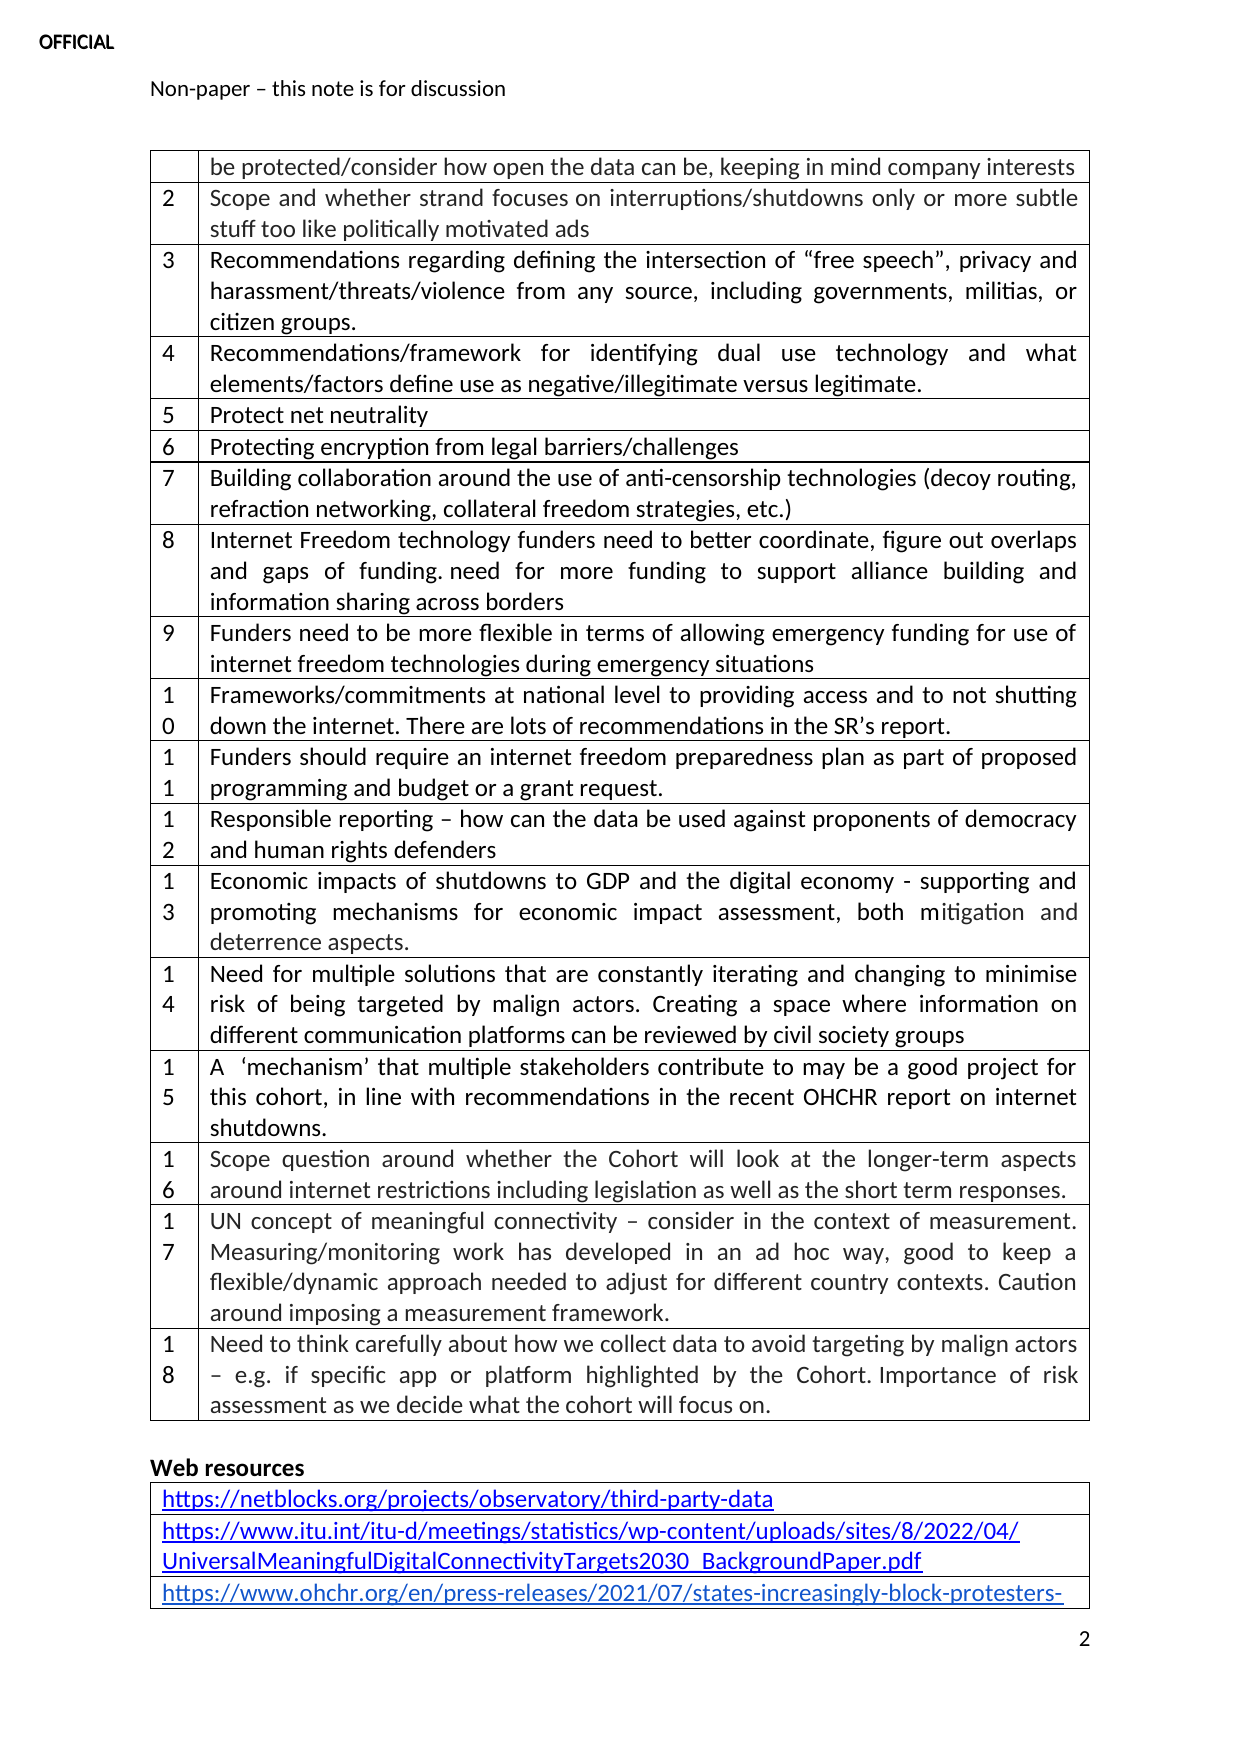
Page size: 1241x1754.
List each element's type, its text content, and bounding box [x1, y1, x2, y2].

table_cell 9 [151, 617, 198, 678]
table_cell 3 [151, 245, 198, 336]
table_cell Building collaboration around the use of anti-censorship technologies (decoy routing, refraction networking, collateral freedom strategies, etc.) [199, 463, 1089, 523]
table_cell 7 [151, 463, 198, 523]
table_cell 2 [151, 183, 198, 244]
table_cell 13 [151, 866, 198, 957]
table_cell Protect net neutrality [199, 399, 1089, 430]
table_cell Responsible reporting – how can the data be used against proponents of democracy and human rights defenders [199, 804, 1089, 864]
table_cell 6 [151, 431, 198, 461]
table_cell Economic impacts of shutdowns to GDP and the digital economy - supporting and promoting mechanisms for economic impact assessment, both mitigation and deterrence aspects. [199, 866, 1089, 957]
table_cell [151, 1577, 1089, 1607]
table_cell 5 [151, 399, 198, 430]
table_cell Frameworks/commitments at national level to providing access and to not shutting down the internet. There are lots of recommendations in the SR’s report. [199, 679, 1089, 740]
table_cell 17 [151, 1205, 198, 1327]
table_header 1 [151, 151, 198, 182]
table_cell Need to think carefully about how we collect data to avoid targeting by malign actors – e.g. if specific app or platform highlighted by the Cohort. Importance of risk assessment as we decide what the cohort will focus on. [199, 1329, 1089, 1420]
table_cell Funders should require an internet freedom preparedness plan as part of proposed programming and budget or a grant request. [199, 741, 1089, 802]
table_cell 12 [151, 804, 198, 864]
table_cell https://www.itu.int/itu-d/meetings/statistics/wp-content/uploads/sites/8/2022/04/UniversalMeaningfulDigitalConnectivityTargets2030_BackgroundPaper.pdf [151, 1515, 1089, 1576]
table_cell Need for multiple solutions that are constantly iterating and changing to minimise risk of being targeted by malign actors. Creating a space where information on different communication platforms can be reviewed by civil society groups [199, 958, 1089, 1050]
table_cell Internet Freedom technology funders need to better coordinate, figure out overlaps and gaps of funding. need for more funding to support alliance building and information sharing across borders [199, 525, 1089, 616]
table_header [199, 151, 1089, 182]
table_cell UN concept of meaningful connectivity – consider in the context of measurement. Measuring/monitoring work has developed in an ad hoc way, good to keep a flexible/dynamic approach needed to adjust for different country contexts. Caution around imposing a measurement framework. [199, 1205, 1089, 1327]
text Web resources [150, 1452, 1090, 1482]
table_cell A ‘mechanism’ that multiple stakeholders contribute to may be a good project for this cohort, in line with recommendations in the recent OHCHR report on internet shutdowns. [199, 1051, 1089, 1142]
table_header https://netblocks.org/projects/observatory/third-party-data [151, 1483, 1089, 1514]
table_cell 8 [151, 525, 198, 616]
table_cell Scope and whether strand focuses on interruptions/shutdowns only or more subtle stuff too like politically motivated ads [199, 183, 1089, 244]
table_cell Recommendations regarding defining the intersection of “free speech”, privacy and harassment/threats/violence from any source, including governments, militias, or citizen groups. [199, 245, 1089, 336]
table_cell 11 [151, 741, 198, 802]
table_cell 15 [151, 1051, 198, 1142]
table_cell Funders need to be more flexible in terms of allowing emergency funding for use of internet freedom technologies during emergency situations [199, 617, 1089, 678]
table_cell Protecting encryption from legal barriers/challenges [199, 431, 1089, 461]
table_cell 4 [151, 337, 198, 398]
table_cell Recommendations/framework for identifying dual use technology and what elements/factors define use as negative/illegitimate versus legitimate. [199, 337, 1089, 398]
table_cell 14 [151, 958, 198, 1050]
table_cell Scope question around whether the Cohort will look at the longer-term aspects around internet restrictions including legislation as well as the short term responses. [199, 1143, 1089, 1204]
table_cell 16 [151, 1143, 198, 1204]
table_cell 18 [151, 1329, 198, 1420]
table_cell 10 [151, 679, 198, 740]
